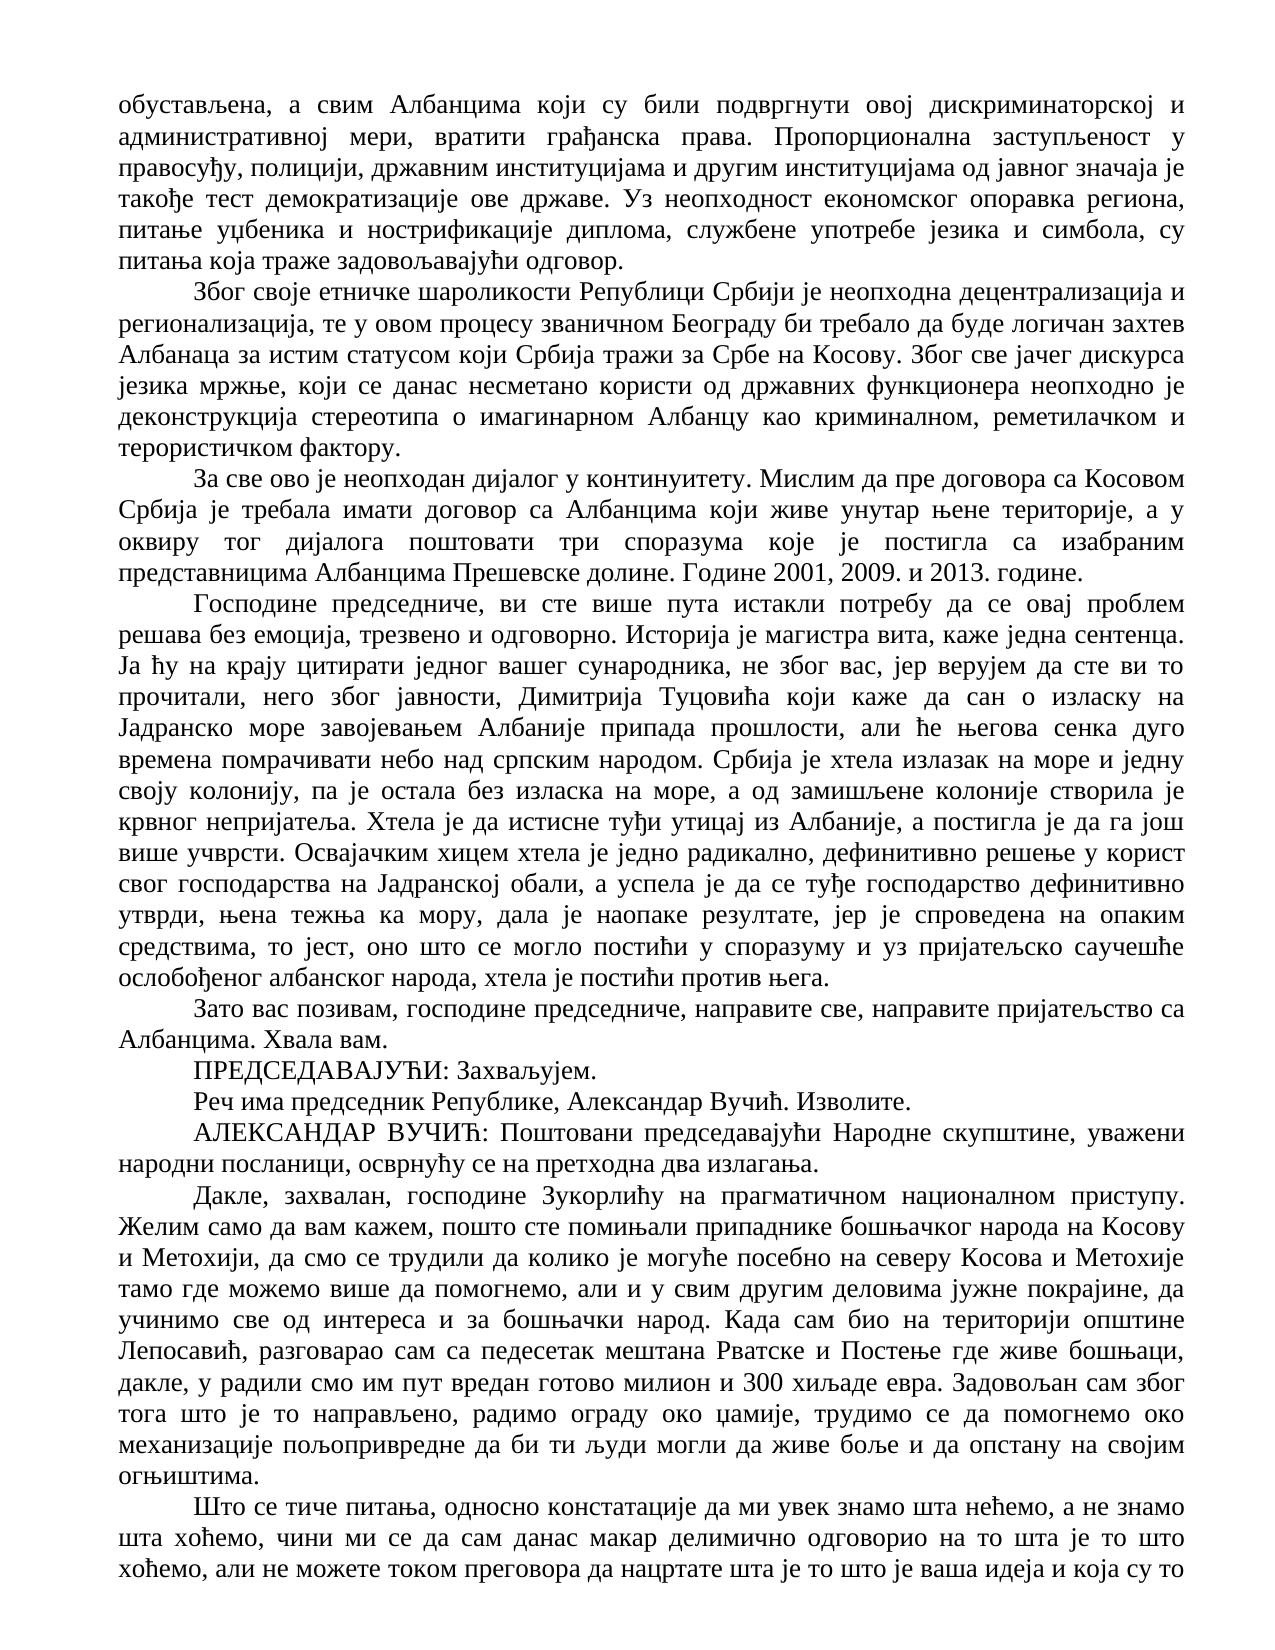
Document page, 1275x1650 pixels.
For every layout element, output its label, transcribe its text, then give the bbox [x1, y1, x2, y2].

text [118, 1490, 1186, 1584]
text ПРЕДСЕДАВАЈУЋИ: Захваљујем. [118, 1054, 1186, 1085]
text Господине председниче, ви сте више пута истакли потребу да се овај проблем решава без емоција, трезвено и одговорно. Историја је магистра вита, каже једна сентенца. Ја ћу на крају цитирати једног вашег сународника, не због вас, јер верујем да сте ви то прочитали, него због јавности, Димитрија Туцовића који каже да сан о изласку на Јадранско море завојевањем Албаније припада прошлости, али ће његова сенка дуго времена помрачивати небо над српским народом. Србија је хтела излазак на море и једну своју колонију, па је остала без изласка на море, а од замишљене колоније створила је крвног непријатеља. Хтела је да истисне туђи утицај из Албаније, а постигла је да га још више учврсти. Освајачким хицем хтела је једно радикално, дефинитивно решење у корист свог господарства на Јадранској обали, а успела је да се туђе господарство дефинитивно утврди, њена тежња ка мору, дала је наопаке резултате, јер је спроведена на опаким средствима, то јест, оно што се могло постићи у споразуму и уз пријатељско саучешће ослобођеног албанског народа, хтела је постићи против њега. [118, 587, 1186, 992]
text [118, 89, 1186, 276]
text За све ово је неопходан дијалог у континуитету. Мислим да пре договора са Косовом Србија је требала имати договор са Албанцима који живе унутар њене територије, а у оквиру тог дијалога поштовати три споразума које је постигла са изабраним представницима Албанцима Прешевске долине. Године 2001, 2009. и 2013. године. [118, 462, 1186, 587]
text Дакле, захвалан, господине Зукорлићу на прагматичном националном приступу. Желим само да вам кажем, пошто сте помињали припаднике бошњачког народа на Косову и Метохији, да смо се трудили да колико је могуће посебно на северу Косова и Метохије тамо где можемо више да помогнемо, али и у свим другим деловима јужне покрајине, да учинимо све од интереса и за бошњачки народ. Када сам био на територији општине Лепосавић, разговарао сам са педесетак мештана Рватске и Постење где живе бошњаци, дакле, у радили смо им пут вредан готово милион и 300 хиљаде евра. Задовољан сам због тога што је то направљено, радимо ограду око џамије, трудимо се да помогнемо око механизације пољопривредне да би ти људи могли да живе боље и да опстану на својим огњиштима. [118, 1179, 1186, 1490]
text АЛЕКСАНДАР ВУЧИЋ: Поштовани председавајући Народне скупштине, уважени народни посланици, осврнућу се на претходна два излагања. [118, 1116, 1186, 1179]
text Зато вас позивам, господине председниче, направите све, направите пријатељство са Албанцима. Хвала вам. [118, 992, 1186, 1054]
text Због своје етничке шароликости Републици Србији је неопходна децентрализација и регионализација, те у овом процесу званичном Београду би требало да буде логичан захтев Албанаца за истим статусом који Србија тражи за Србе на Косову. Због све јачег дискурса језика мржње, који се данас несметано користи од државних функционера неопходно је деконструкција стереотипа о имагинарном Албанцу као криминалном, реметилачком и терористичком фактору. [118, 276, 1186, 462]
text Реч има председник Републике, Александар Вучић. Изволите. [118, 1085, 1186, 1116]
